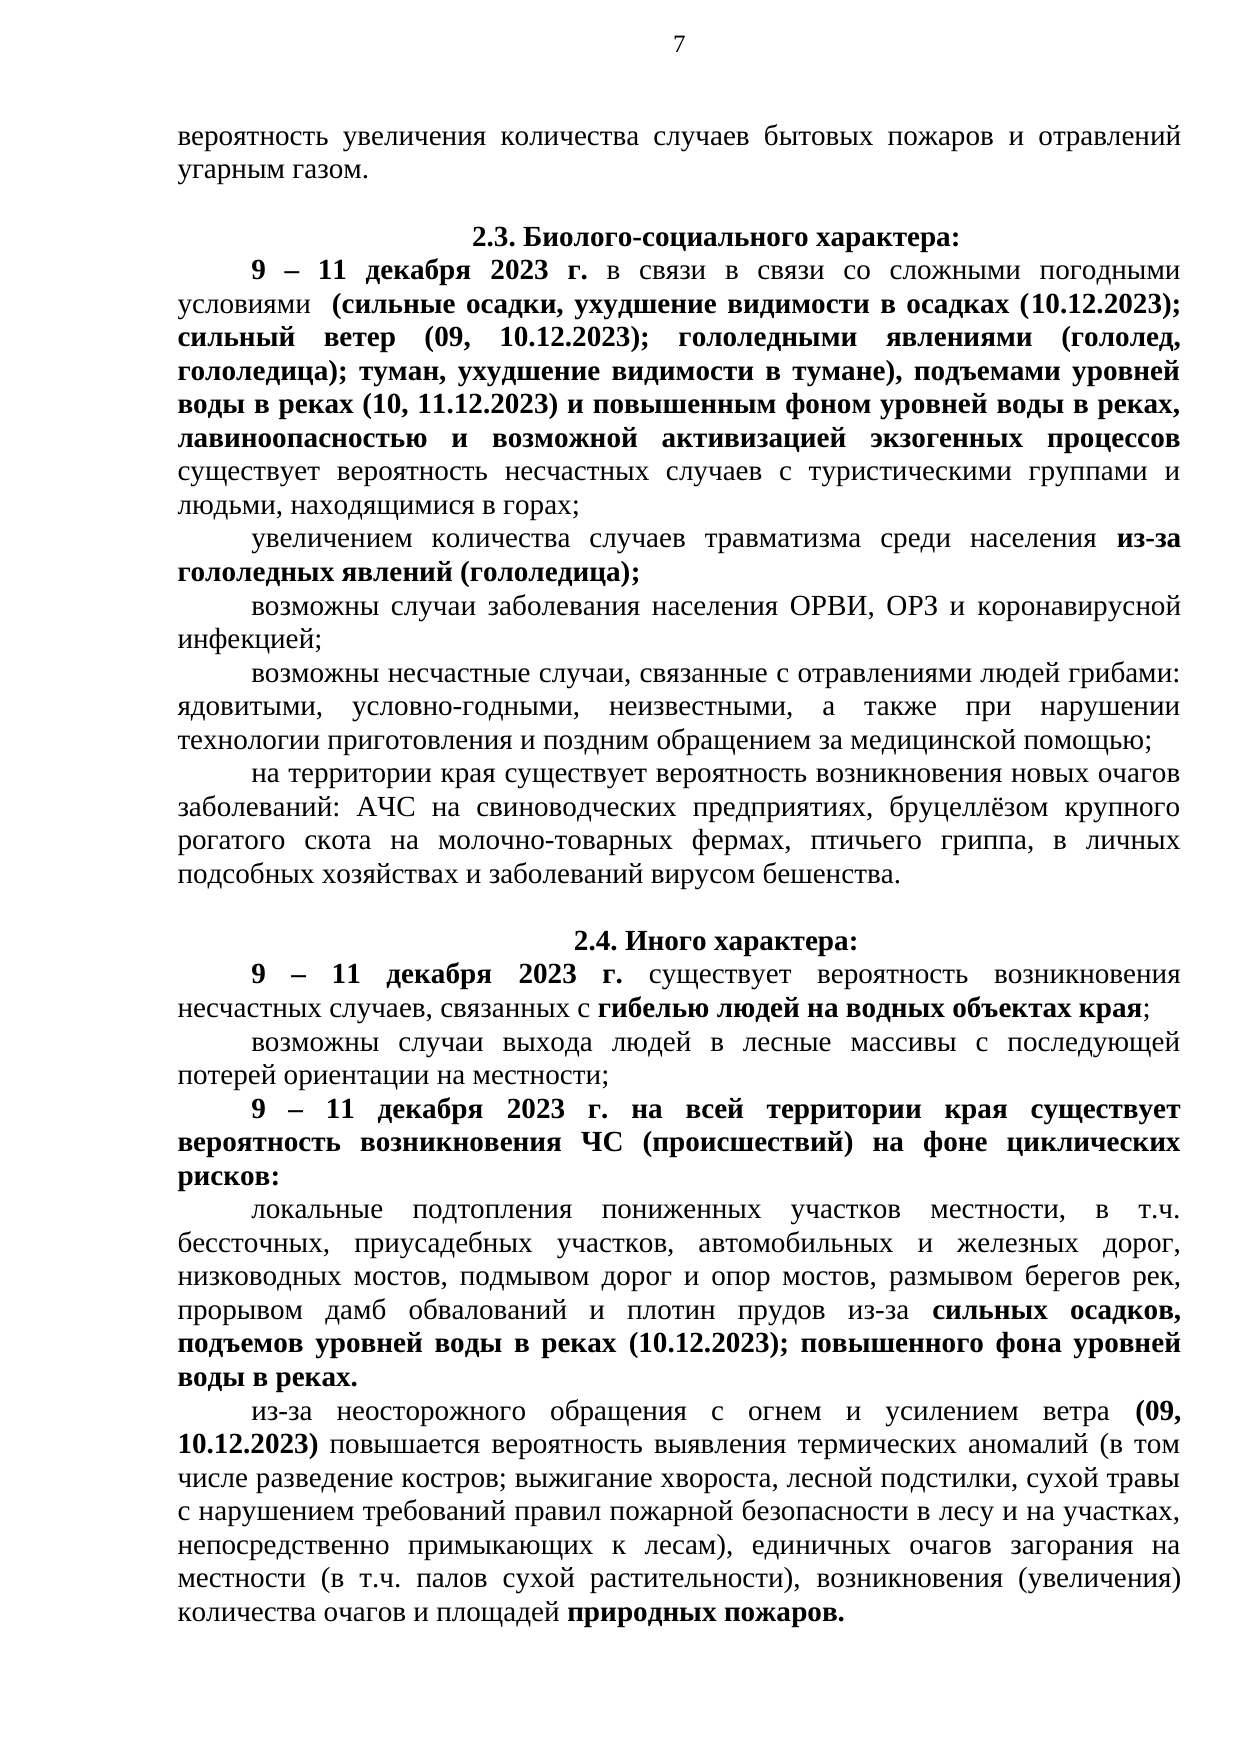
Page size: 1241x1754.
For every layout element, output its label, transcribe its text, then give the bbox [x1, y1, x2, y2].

text увеличением количества случаев травматизма среди населения из-за гололедных явлений (гололедица); [177, 521, 1181, 588]
text 9 – 11 декабря 2023 г. существует вероятность возникновения несчастных случаев, связанных с гибелью людей на водных объектах края; [177, 957, 1181, 1024]
text 2.4. Иного характера: [177, 923, 1181, 957]
text локальные подтопления пониженных участков местности, в т.ч. бессточных, приусадебных участков, автомобильных и железных дорог, низководных мостов, подмывом дорог и опор мостов, размывом берегов рек, прорывом дамб обвалований и плотин прудов из-за сильных осадков, подъемов уровней воды в реках (10.12.2023); повышенного фона уровней воды в реках. [177, 1191, 1181, 1393]
text на территории края существует вероятность возникновения новых очагов заболеваний: АЧС на свиноводческих предприятиях, бруцеллёзом крупного рогатого скота на молочно-товарных фермах, птичьего гриппа, в личных подсобных хозяйствах и заболеваний вирусом бешенства. [177, 755, 1181, 889]
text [177, 118, 1181, 185]
text из-за неосторожного обращения с огнем и усилением ветра (09, 10.12.2023) повышается вероятность выявления термических аномалий (в том числе разведение костров; выжигание хвороста, лесной подстилки, сухой травы с нарушением требований правил пожарной безопасности в лесу и на участках, непосредственно примыкающих к лесам), единичных очагов загорания на местности (в т.ч. палов сухой растительности), возникновения (увеличения) количества очагов и площадей природных пожаров. [177, 1393, 1181, 1627]
text 2.3. Биолого-социального характера: [177, 219, 1181, 252]
text 9 – 11 декабря 2023 г. в связи в связи со сложными погодными условиями (сильные осадки, ухудшение видимости в осадках (10.12.2023); сильный ветер (09, 10.12.2023); гололедными явлениями (гололед, гололедица); туман, ухудшение видимости в тумане), подъемами уровней воды в реках (10, 11.12.2023) и повышенным фоном уровней воды в реках, лавиноопасностью и возможной активизацией экзогенных процессов существует вероятность несчастных случаев с туристическими группами и людьми, находящимися в горах; [177, 252, 1181, 521]
text возможны случаи выхода людей в лесные массивы с последующей потерей ориентации на местности; [177, 1024, 1181, 1091]
text 9 – 11 декабря 2023 г. на всей территории края существует вероятность возникновения ЧС (происшествий) на фоне циклических рисков: [177, 1091, 1181, 1191]
text возможны несчастные случаи, связанные с отравлениями людей грибами: ядовитыми, условно-годными, неизвестными, а также при нарушении технологии приготовления и поздним обращением за медицинской помощью; [177, 655, 1181, 755]
text возможны случаи заболевания населения ОРВИ, ОРЗ и коронавирусной инфекцией; [177, 588, 1181, 655]
